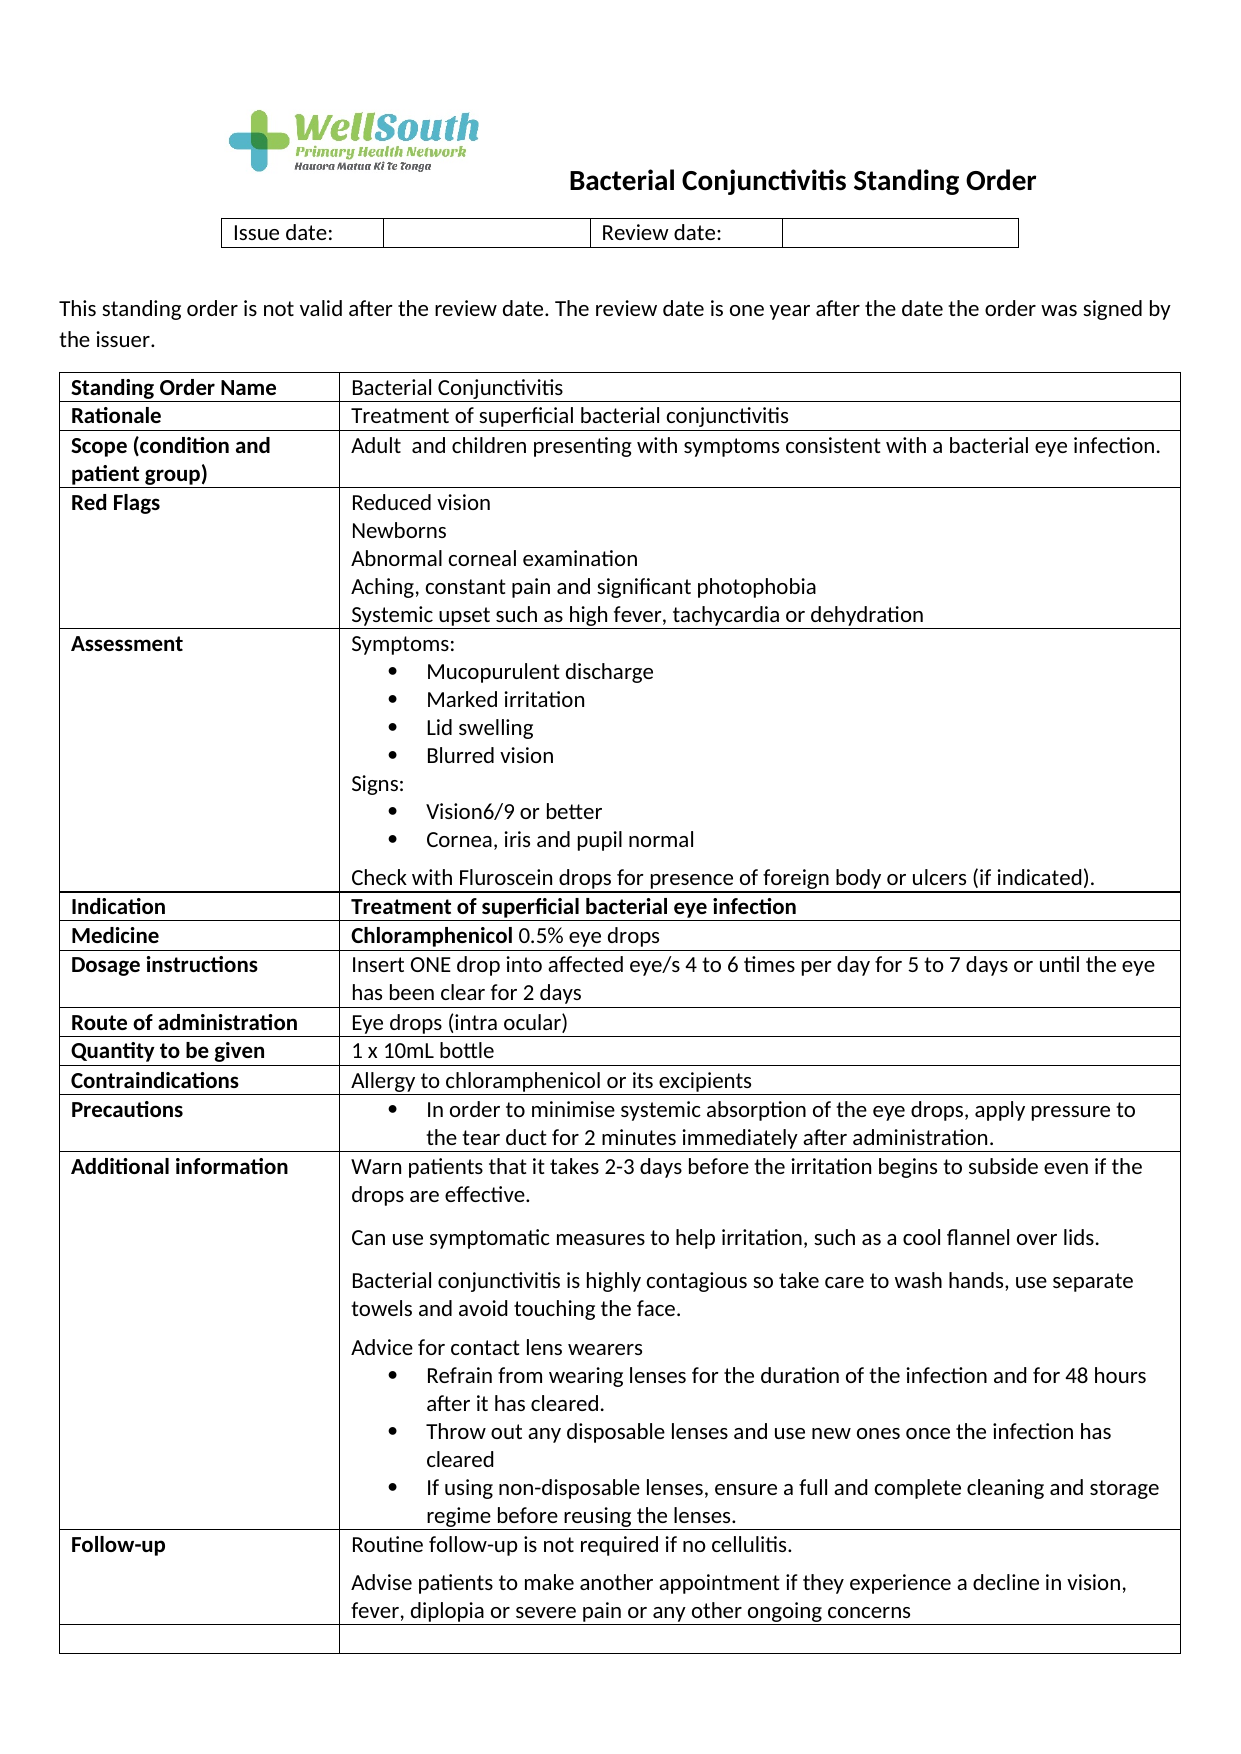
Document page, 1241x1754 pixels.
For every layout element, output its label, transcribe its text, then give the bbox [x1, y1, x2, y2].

table_cell [60, 1625, 339, 1653]
table_cell Follow-up [60, 1530, 339, 1624]
table_cell Chloramphenicol 0.5% eye drops [340, 921, 1180, 949]
table_header Review date: [591, 219, 782, 247]
table_cell Scope (condition and patient group) [60, 431, 339, 487]
table_cell Rationale [60, 402, 339, 430]
table_cell In order to minimise systemic absorption of the eye drops, apply pressure to the tear duct for 2 minutes immediately after administration. [340, 1095, 1180, 1151]
table_header [384, 219, 590, 247]
table_cell Treatment of superficial bacterial eye infection [340, 893, 1180, 920]
table_cell Symptoms: Mucopurulent discharge Marked irritation Lid swelling Blurred vision Signs: Vision6/9 or better Cornea, iris and pupil normal Check with Fluroscein drops for presence of foreign body or ulcers (if indicated). [340, 629, 1180, 891]
table_cell Allergy to chloramphenicol or its excipients [340, 1066, 1180, 1094]
table_header [783, 219, 1018, 247]
text This standing order is not valid after the review date. The review date is one year after the date the order was signed by the issuer. [59, 294, 1181, 353]
table_cell Dosage instructions [60, 951, 339, 1007]
table_cell Reduced vision Newborns Abnormal corneal examination Aching, constant pain and significant photophobia Systemic upset such as high fever, tachycardia or dehydration [340, 488, 1180, 628]
table_cell 1 x 10mL bottle [340, 1037, 1180, 1065]
table_cell Routine follow-up is not required if no cellulitis. Advise patients to make another appointment if they experience a decline in vision, fever, diplopia or severe pain or any other ongoing concerns [340, 1530, 1180, 1624]
table_cell Adult and children presenting with symptoms consistent with a bacterial eye infection. [340, 431, 1180, 487]
table_header Standing Order Name [60, 373, 339, 401]
table_cell Indication [60, 893, 339, 920]
table_cell Quantity to be given [60, 1037, 339, 1065]
table_cell Additional information [60, 1152, 339, 1529]
table_cell Treatment of superficial bacterial conjunctivitis [340, 402, 1180, 430]
table_cell Red Flags [60, 488, 339, 628]
table_cell Eye drops (intra ocular) [340, 1008, 1180, 1036]
table_header Issue date: [222, 219, 383, 247]
table_header Bacterial Conjunctivitis [340, 373, 1180, 401]
table_cell Contraindications [60, 1066, 339, 1094]
table_cell Warn patients that it takes 2-3 days before the irritation begins to subside even if the drops are effective. Can use symptomatic measures to help irritation, such as a cool flannel over lids. Bacterial conjunctivitis is highly contagious so take care to wash hands, use separate towels and avoid touching the face. Advice for contact lens wearers Refrain from wearing lenses for the duration of the infection and for 48 hours after it has cleared. Throw out any disposable lenses and use new ones once the infection has cleared If using non-disposable lenses, ensure a full and complete cleaning and storage regime before reusing the lenses. [340, 1152, 1180, 1529]
table_cell Assessment [60, 629, 339, 891]
table_cell Insert ONE drop into affected eye/s 4 to 6 times per day for 5 to 7 days or until the eye has been clear for 2 days [340, 951, 1180, 1007]
table_cell [340, 1625, 1180, 1653]
table_cell Route of administration [60, 1008, 339, 1036]
picture [203, 88, 510, 191]
table_cell Precautions [60, 1095, 339, 1151]
table_cell Medicine [60, 921, 339, 949]
